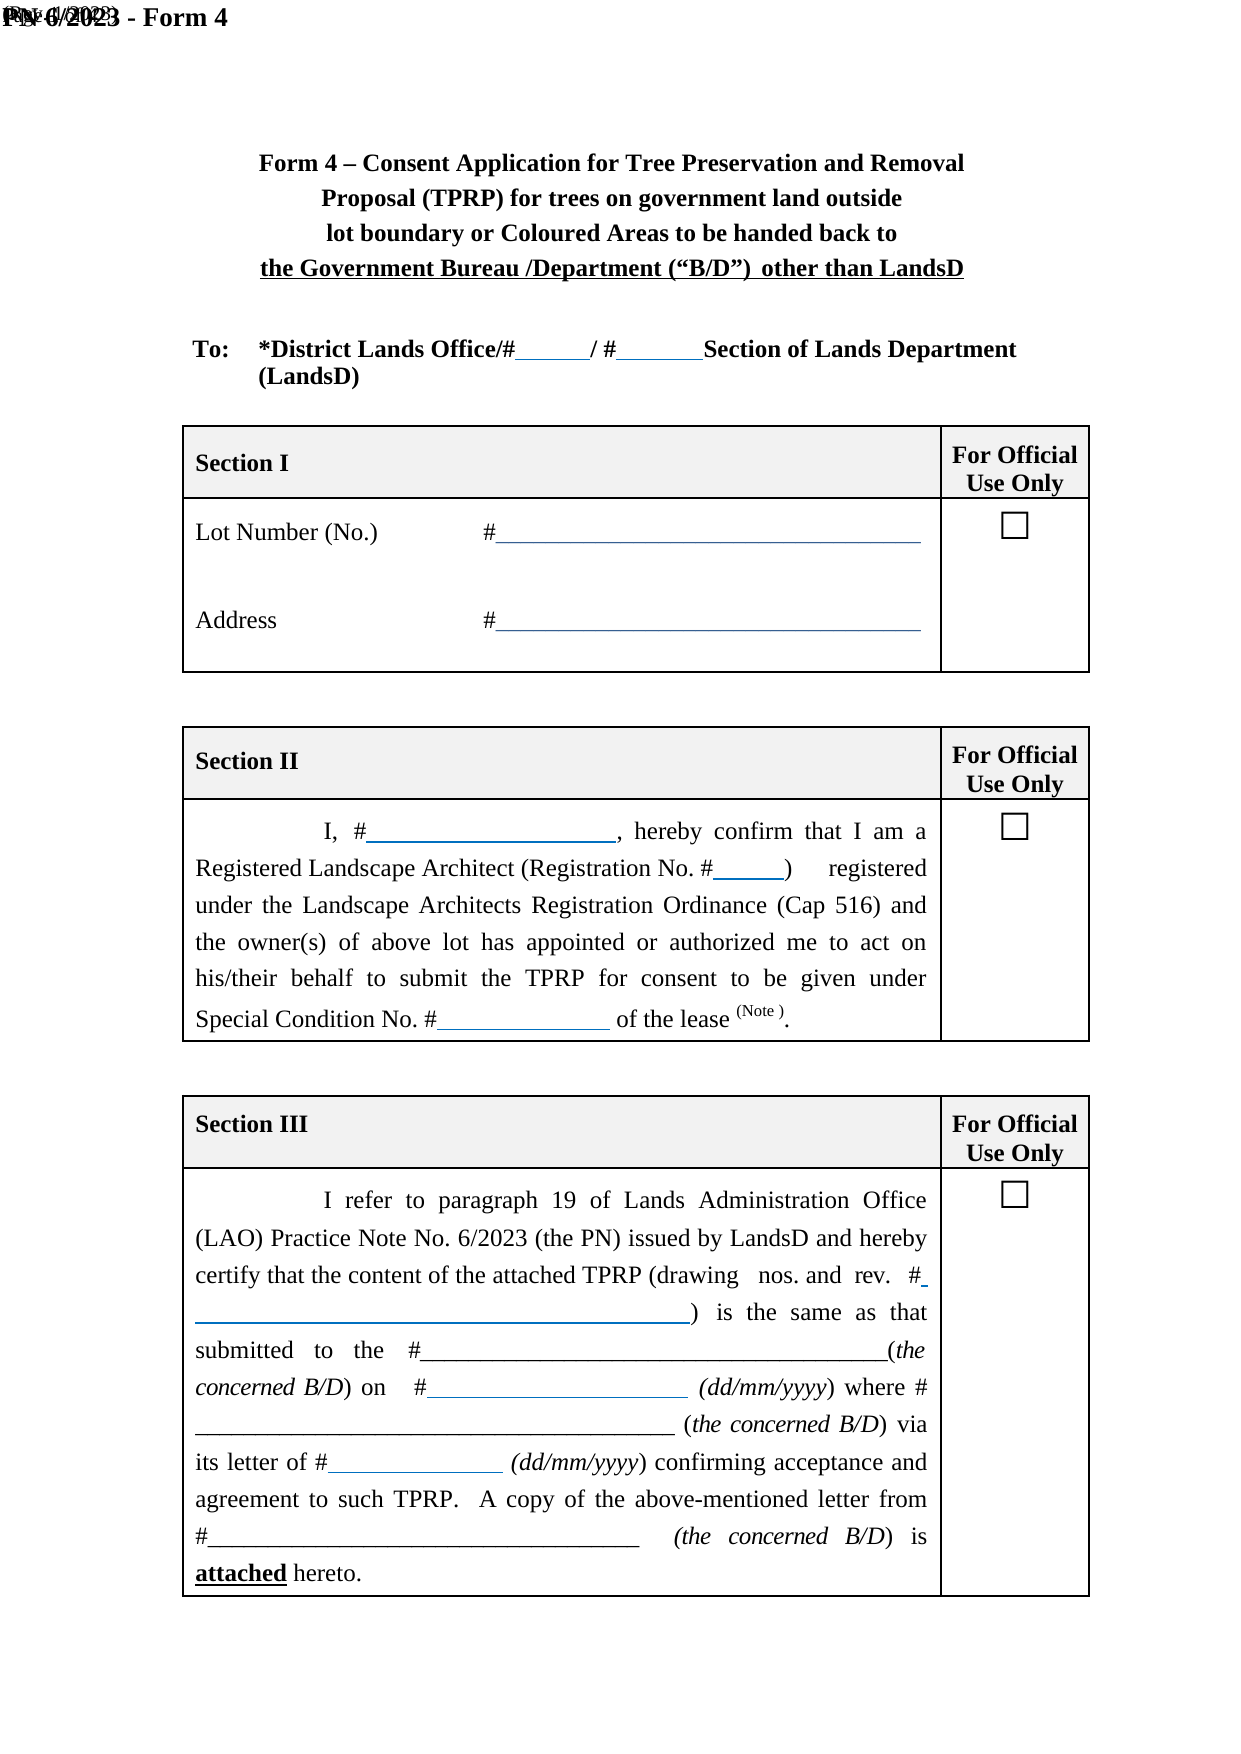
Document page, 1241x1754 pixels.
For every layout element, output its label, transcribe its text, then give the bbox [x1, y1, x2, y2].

table_cell Lot Number (No.) [184, 499, 465, 597]
table_header For Official Use Only [942, 1097, 1088, 1167]
table_header For Official Use Only [942, 728, 1088, 798]
table_cell [942, 597, 1088, 671]
table_cell [942, 499, 1088, 597]
table_header *District Lands Office/# / # Section of Lands Department (LandsD) [244, 335, 1044, 391]
subtitle Proposal (TPRP) for trees on government land outside [187, 183, 1036, 212]
subtitle the Government Bureau /Department (“B/D”) other than LandsD [187, 253, 1036, 282]
table_header Section II [184, 728, 940, 798]
table_header Section III [184, 1097, 940, 1167]
table_header For Official Use Only [942, 427, 1088, 497]
table_cell #__________________________________ [465, 597, 940, 671]
table_cell [942, 1169, 1088, 1595]
table_cell #__________________________________ [465, 499, 940, 597]
table_cell Address [184, 597, 465, 671]
table_header Section I [184, 427, 940, 497]
table_cell [942, 800, 1088, 1040]
table_header To: [171, 335, 244, 391]
subtitle lot boundary or Coloured Areas to be handed back to [187, 218, 1036, 247]
table_cell I refer to paragraph 19 of Lands Administration Office (LAO) Practice Note No. 6/2023 (the PN) issued by LandsD and hereby certify that the content of the attached TPRP (drawing nos. and rev. # ) is the same as that submitted to the #_______________________________________(the concerned B/D) on # (dd/mm/yyyy) where # ________________________________________ (the concerned B/D) via its letter of # (dd/mm/yyyy) confirming acceptance and agreement to such TPRP. A copy of the above-mentioned letter from #____________________________________ (the concerned B/D) is attached hereto. [184, 1169, 940, 1595]
subtitle Form 4 – Consent Application for Tree Preservation and Removal [187, 148, 1036, 177]
table_cell I, # , hereby confirm that I am a Registered Landscape Architect (Registration No. # ) registered under the Landscape Architects Registration Ordinance (Cap 516) and the owner(s) of above lot has appointed or authorized me to act on his/their behalf to submit the TPRP for consent to be given under Special Condition No. # of the lease (Note ). [184, 800, 940, 1040]
